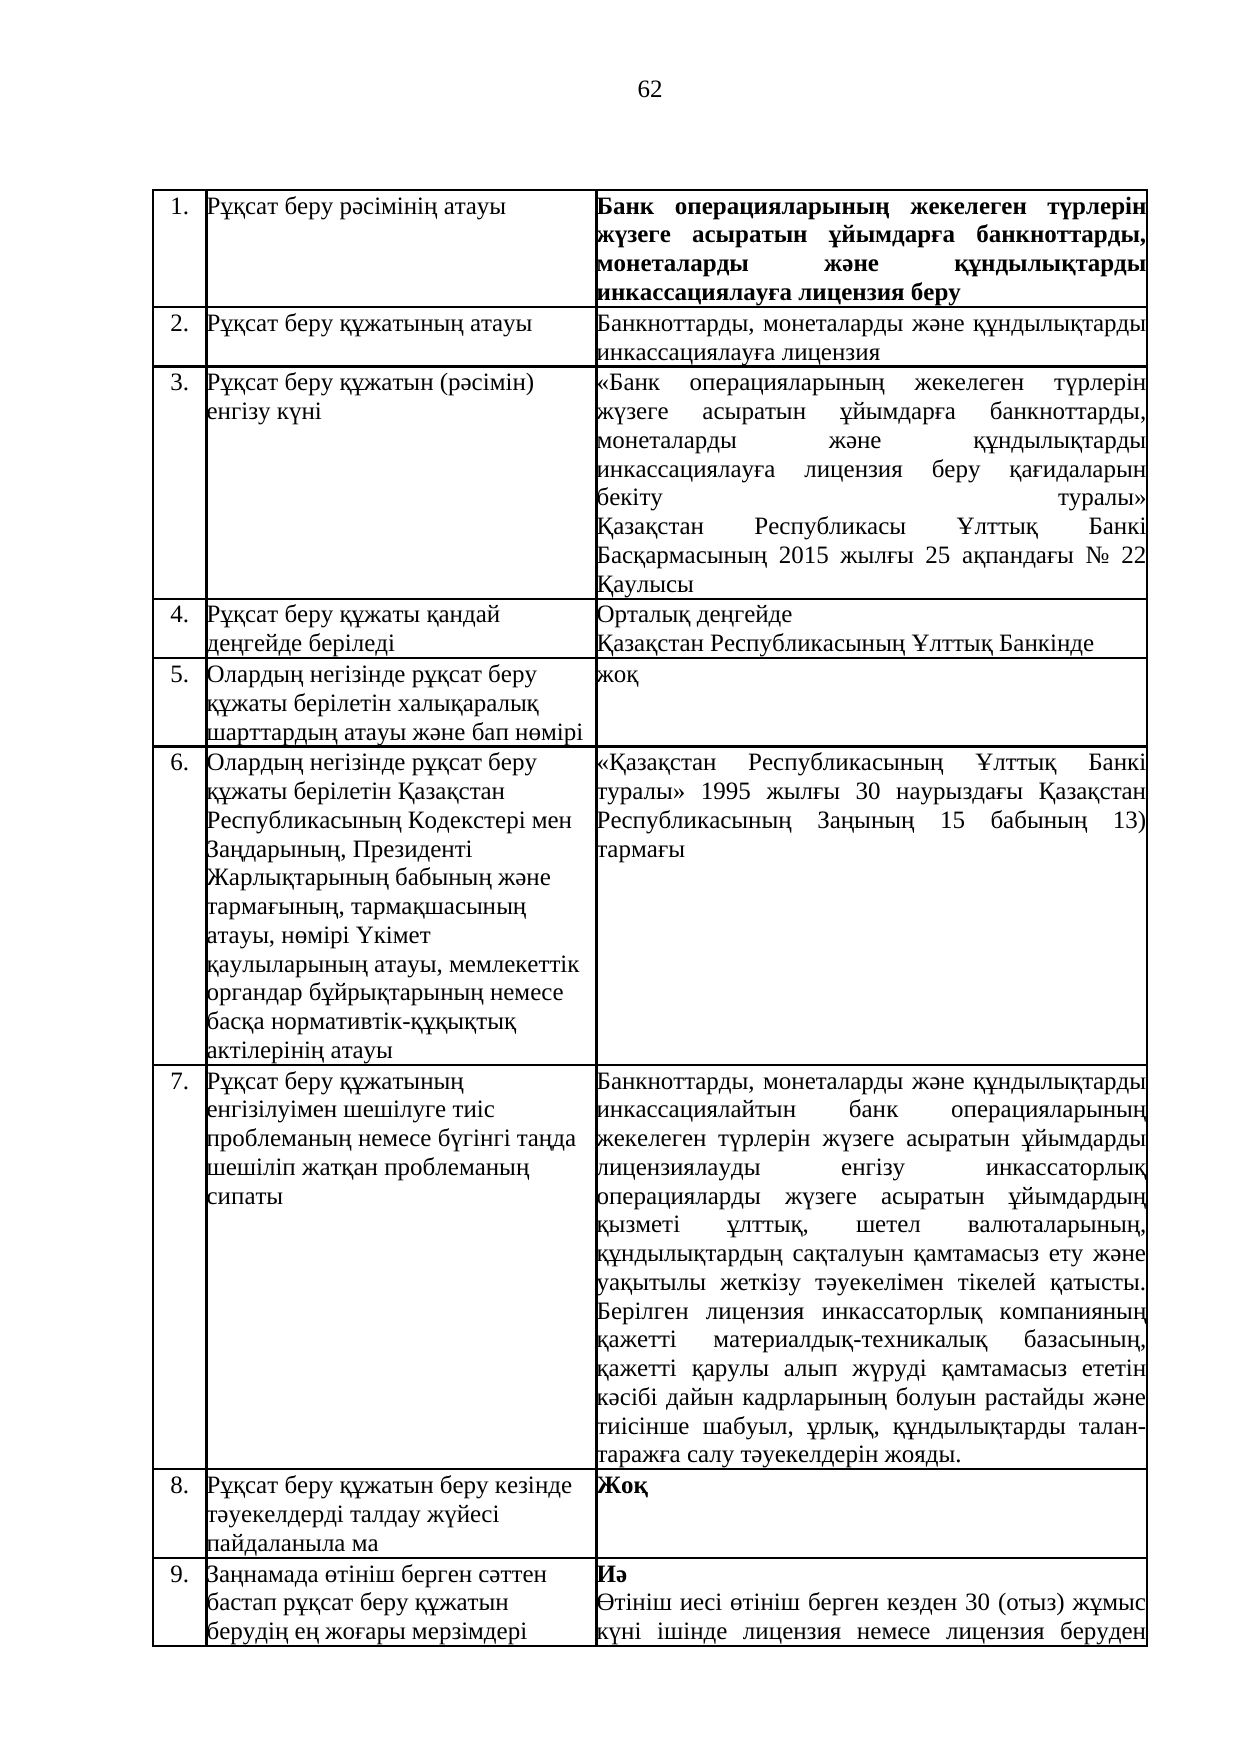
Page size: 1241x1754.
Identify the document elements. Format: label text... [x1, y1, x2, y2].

table_cell 5. [154, 659, 205, 745]
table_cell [598, 1559, 1146, 1645]
table_cell «Банк операцияларының жекелеген түрлерін жүзеге асыратын ұйымдарға банкноттарды, монеталарды және құндылықтарды инкассациялауға лицензия беру қағидаларын бекіту туралы» Қазақстан Республикасы Ұлттық Банкі Басқармасының 2015 жылғы 25 ақпандағы № 22 Қаулысы [598, 368, 1146, 597]
table_header 1. [154, 191, 205, 306]
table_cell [208, 1559, 595, 1645]
table_cell Рұқсат беру құжатының енгізілуімен шешілуге тиіс проблеманың немесе бүгінгі таңда шешіліп жатқан проблеманың сипаты [208, 1066, 595, 1468]
table_header Банк операцияларының жекелеген түрлерін жүзеге асыратын ұйымдарға банкноттарды, монеталарды және құндылықтарды инкассациялауға лицензия беру [598, 191, 1146, 306]
table_cell 7. [154, 1066, 205, 1468]
table_cell 2. [154, 308, 205, 365]
table_cell жоқ [598, 659, 1146, 745]
table_cell 9. [154, 1559, 205, 1645]
table_cell Жоқ [598, 1470, 1146, 1557]
table_cell 4. [154, 600, 205, 657]
table_cell «Қазақстан Республикасының Ұлттық Банкі туралы» 1995 жылғы 30 наурыздағы Қазақстан Республикасының Заңының 15 бабының 13) тармағы [598, 748, 1146, 1064]
table_cell Рұқсат беру құжатының атауы [208, 308, 595, 365]
table_cell Олардың негізінде рұқсат беру құжаты берілетін Қазақстан Республикасының Кодекстері мен Заңдарының, Президенті Жарлықтарының бабының және тармағының, тармақшасының атауы, нөмірі Үкімет қаулыларының атауы, мемлекеттік органдар бұйрықтарының немесе басқа нормативтік-құқықтық актілерінің атауы [208, 748, 595, 1064]
table_header Рұқсат беру рәсімінің атауы [208, 191, 595, 306]
table_cell Банкноттарды, монеталарды және құндылықтарды инкассациялайтын банк операцияларының жекелеген түрлерін жүзеге асыратын ұйымдарды лицензиялауды енгізу инкассаторлық операцияларды жүзеге асыратын ұйымдардың қызметі ұлттық, шетел валюталарының, құндылықтардың сақталуын қамтамасыз ету және уақытылы жеткізу тәуекелімен тікелей қатысты. Берілген лицензия инкассаторлық компанияның қажетті материалдық-техникалық базасының, қажетті қарулы алып жүруді қамтамасыз ететін кәсібі дайын кадрларының болуын растайды және тиісінше шабуыл, ұрлық, құндылықтарды талан-таражға салу тәуекелдерін жояды. [598, 1066, 1146, 1468]
table_cell Рұқсат беру құжатын беру кезінде тәуекелдерді талдау жүйесі пайдаланыла ма [208, 1470, 595, 1557]
table_cell Банкноттарды, монеталарды және құндылықтарды инкассациялауға лицензия [598, 308, 1146, 365]
table_cell Орталық деңгейде Қазақстан Республикасының Ұлттық Банкінде [598, 600, 1146, 657]
table_cell 8. [154, 1470, 205, 1557]
table_cell Рұқсат беру құжатын (рәсімін) енгізу күні [208, 368, 595, 597]
table_cell Рұқсат беру құжаты қандай деңгейде беріледі [208, 600, 595, 657]
table_cell Олардың негізінде рұқсат беру құжаты берілетін халықаралық шарттардың атауы және бап нөмірі [208, 659, 595, 745]
table_cell 3. [154, 368, 205, 597]
table_cell 6. [154, 748, 205, 1064]
